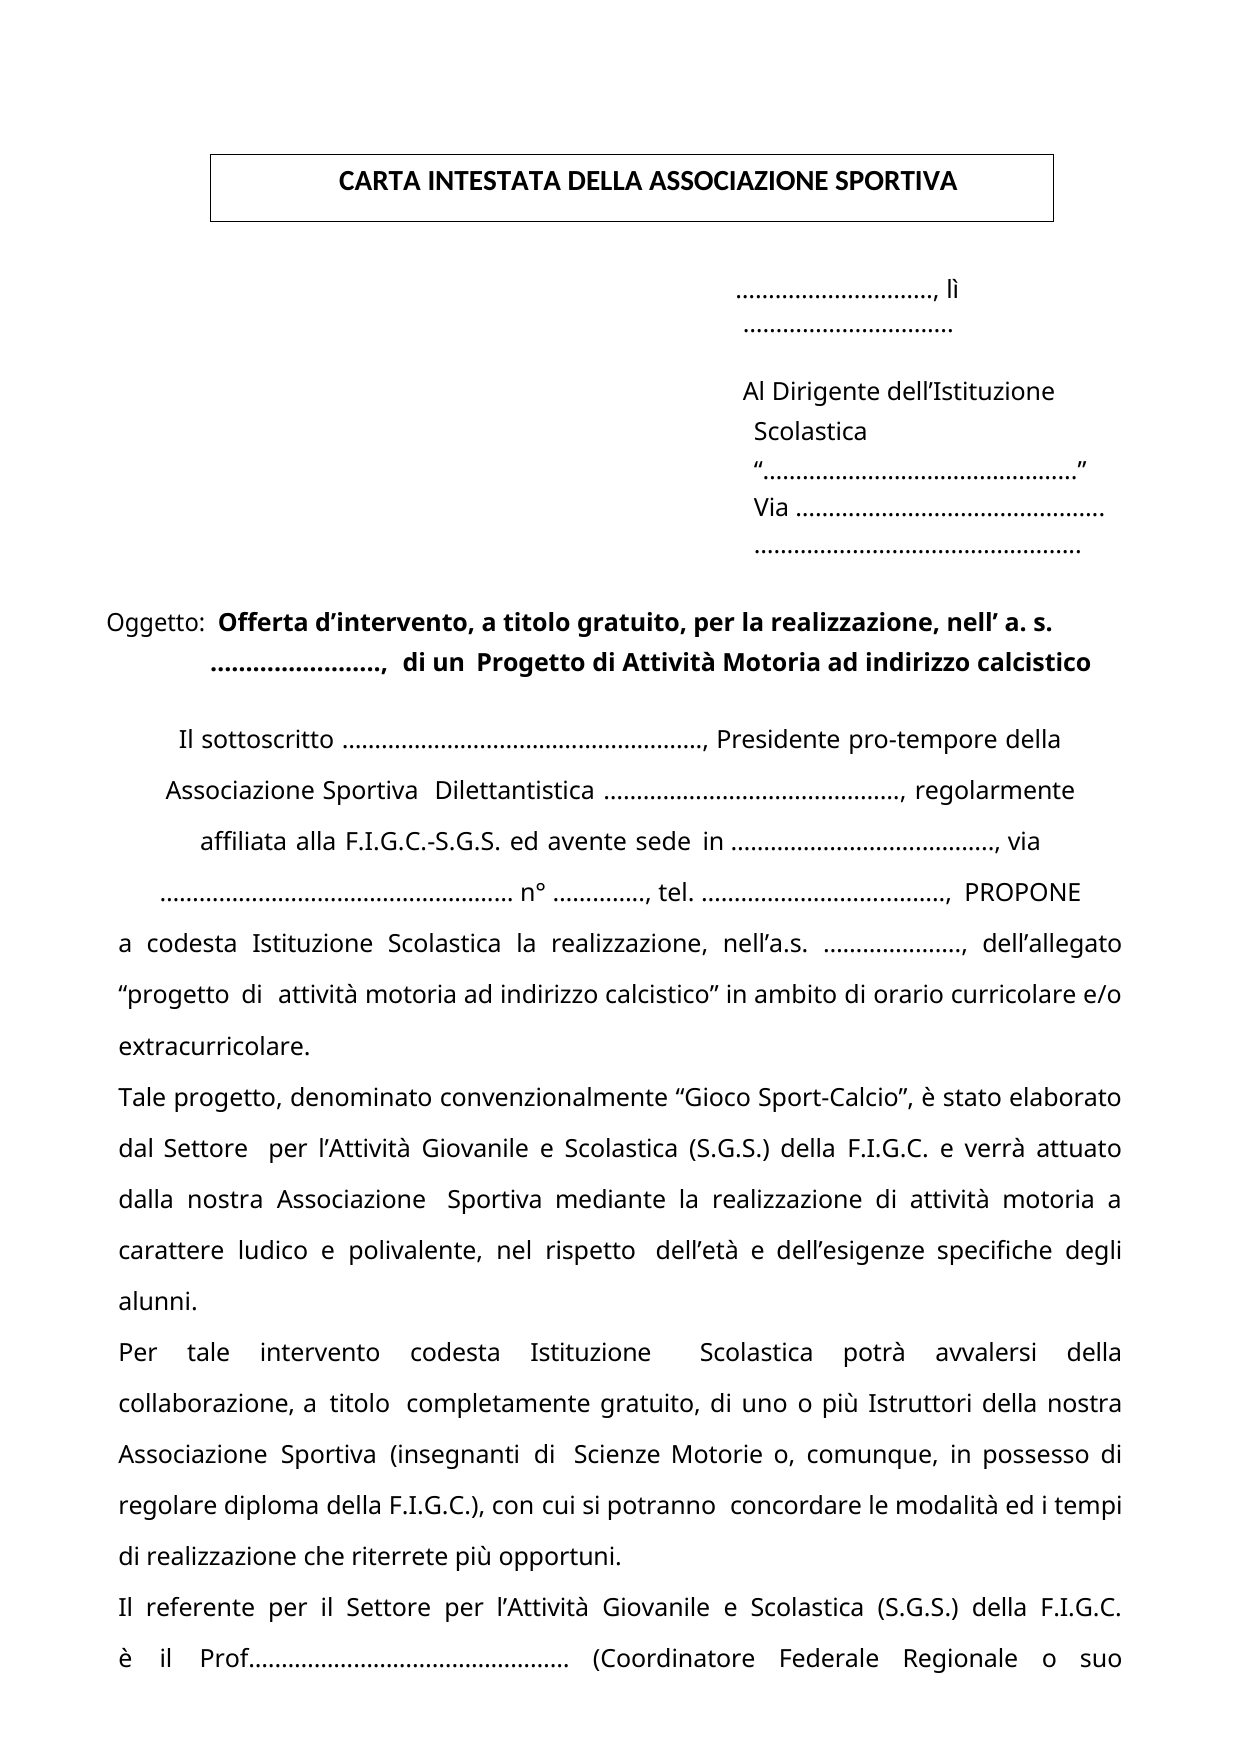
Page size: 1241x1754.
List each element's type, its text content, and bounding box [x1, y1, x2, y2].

text Via ……….………………………………. [754, 492, 1136, 522]
subtitle Oggetto: Offerta d’intervento, a titolo gratuito, per la realizzazione, nell’ a. s. ……….………….., di un Progetto di Attività Motoria ad indirizzo calcistico [106, 605, 1123, 678]
text Il sottoscritto ………………………………………………., Presidente pro-tempore della Associazione Sportiva Dilettantistica ………………………………………, regolarmente affiliata alla F.I.G.C.-S.G.S. ed avente sede in ………………………..……….., via ……………………………………………… n° ………….., tel. ………………………..…….., PROPONE [117, 722, 1123, 909]
text Tale progetto, denominato convenzionalmente “Gioco Sport-Calcio”, è stato elaborato dal Settore per l’Attività Giovanile e Scolastica (S.G.S.) della F.I.G.C. e verrà attuato dalla nostra Associazione Sportiva mediante la realizzazione di attività motoria a carattere ludico e polivalente, nel rispetto dell’età e dell’esigenze specifiche degli alunni. [118, 1079, 1122, 1317]
text ………………………………………….. [754, 527, 1136, 561]
text …………………………, lì ………………………….. [735, 272, 1136, 340]
text Per tale intervento codesta Istituzione Scolastica potrà avvalersi della collaborazione, a titolo completamente gratuito, di uno o più Istruttori della nostra Associazione Sportiva (insegnanti di Scienze Motorie o, comunque, in possesso di regolare diploma della F.I.G.C.), con cui si potranno concordare le modalità ed i tempi di realizzazione che riterrete più opportuni. [118, 1334, 1123, 1573]
text Al Dirigente dell’Istituzione Scolastica “………………………………………...” [743, 374, 1123, 487]
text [118, 1590, 1123, 1675]
text a codesta Istituzione Scolastica la realizzazione, nell’a.s. …………..……., dell’allegato “progetto di attività motoria ad indirizzo calcistico” in ambito di orario curricolare e/o extracurricolare. [118, 926, 1122, 1062]
